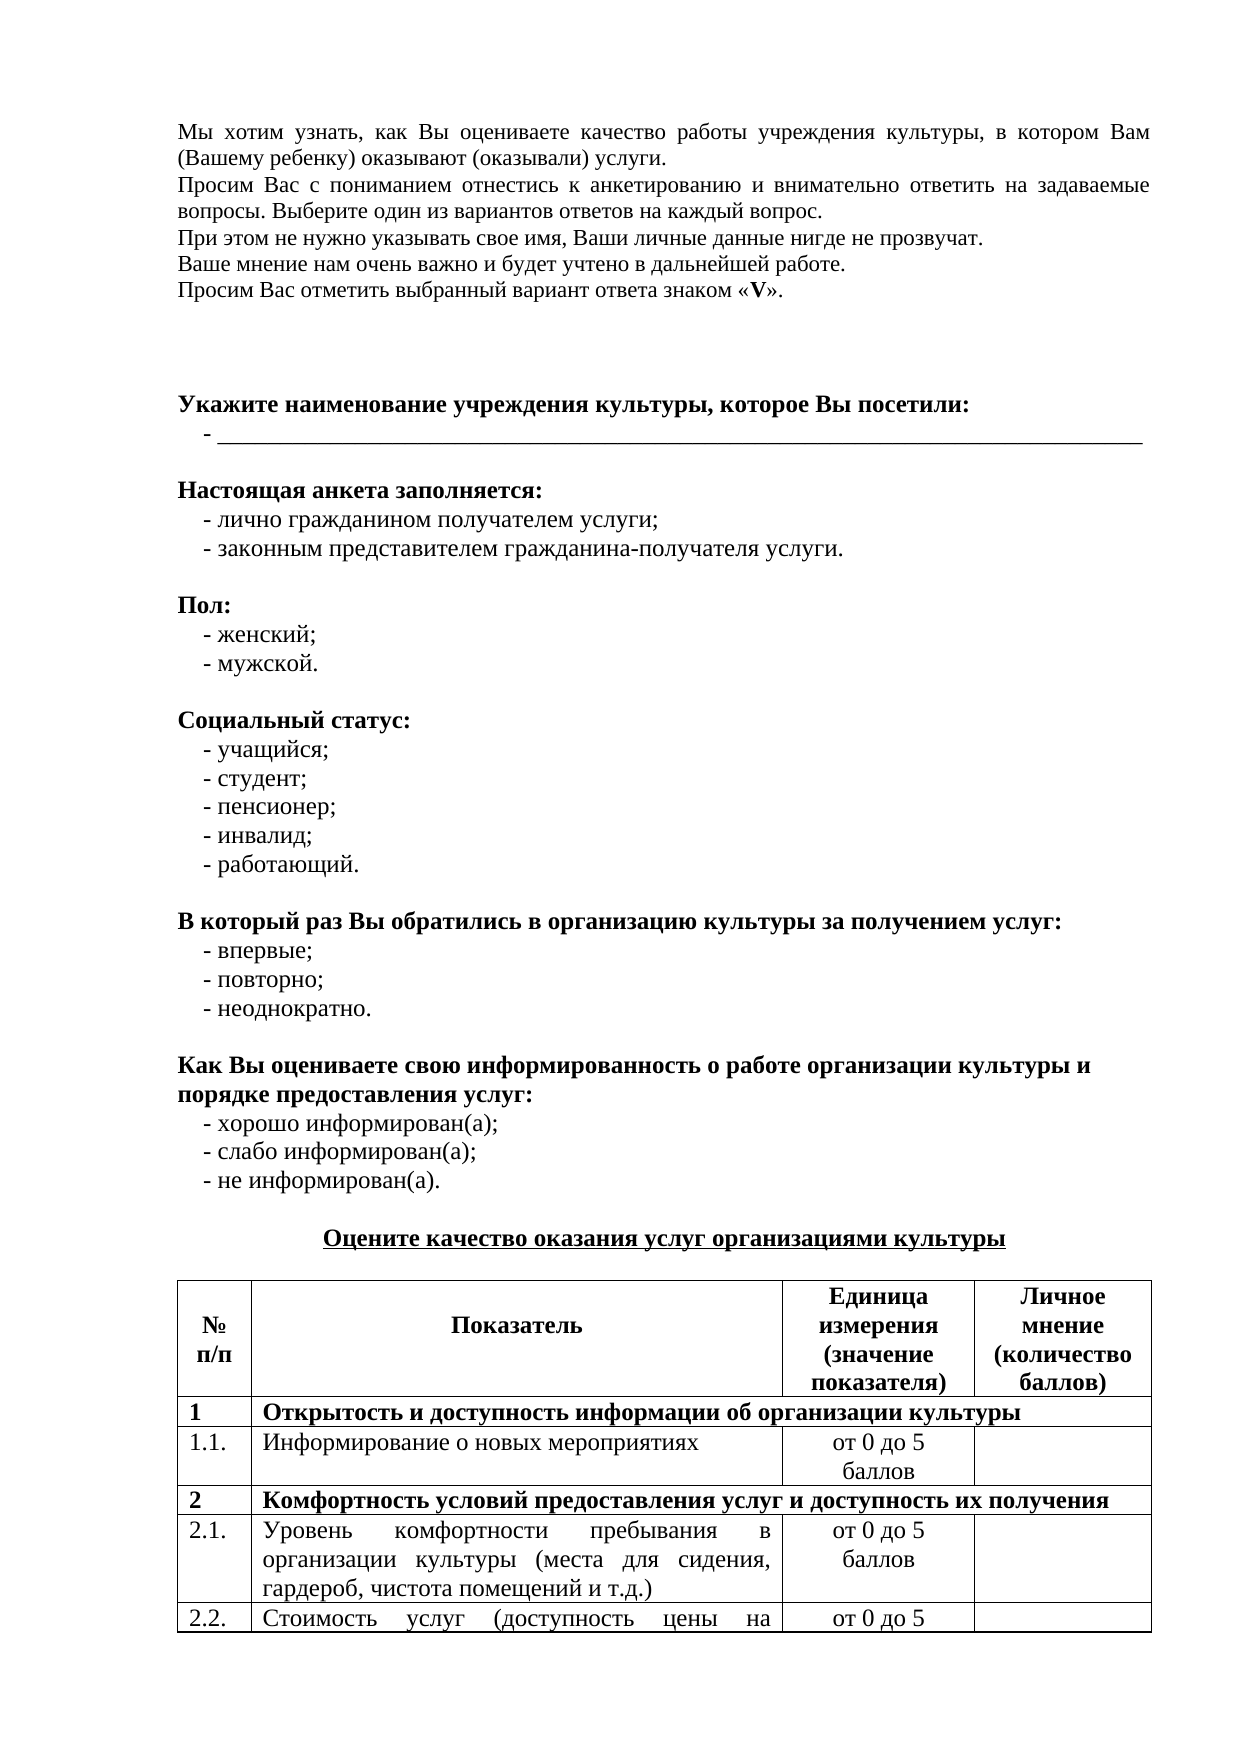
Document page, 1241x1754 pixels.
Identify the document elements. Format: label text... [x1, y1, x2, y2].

text Ваше мнение нам очень важно и будет учтено в дальнейшей работе. [177, 250, 1152, 276]
text  - мужской. [177, 648, 1152, 676]
text При этом не нужно указывать свое имя, Ваши личные данные нигде не прозвучат. [177, 223, 1152, 250]
table_header Личное мнение (количество баллов) [975, 1281, 1151, 1396]
text Как Вы оцениваете свою информированность о работе организации культуры и порядке предоставления услуг: [177, 1050, 1152, 1108]
text  - работающий. [177, 849, 1152, 878]
table_cell 1 [178, 1397, 251, 1426]
text  - пенсионер; [177, 791, 1152, 820]
table_cell от 0 до 5 баллов [783, 1603, 974, 1631]
table_cell 2 [178, 1486, 251, 1514]
text  - законным представителем гражданина-получателя услуги. [177, 533, 1152, 561]
text  - лично гражданином получателем услуги; [177, 504, 1152, 533]
text  - впервые; [177, 935, 1152, 964]
text Просим Вас отметить выбранный вариант ответа знаком «V». [177, 276, 1152, 303]
text Мы хотим узнать, как Вы оцениваете качество работы учреждения культуры, в котором Вам (Вашему ребенку) оказывают (оказывали) услуги. [177, 118, 1152, 171]
table_cell 2.2. [178, 1603, 251, 1631]
text  - женский; [177, 619, 1152, 648]
table_cell 1.1. [178, 1427, 251, 1484]
text  - __________________________________________________________________________ [177, 418, 1152, 446]
table_header Единица измерения (значение показателя) [783, 1281, 974, 1396]
table_cell Открытость и доступность информации об организации культуры [252, 1397, 1151, 1426]
text  - учащийся; [177, 734, 1152, 763]
table_cell [975, 1427, 1151, 1484]
text  - повторно; [177, 964, 1152, 993]
text  - хорошо информирован(а); [177, 1108, 1152, 1136]
table_cell [975, 1515, 1151, 1602]
text  - не информирован(а). [177, 1165, 1152, 1194]
table_cell от 0 до 5 баллов [783, 1427, 974, 1484]
text Укажите наименование учреждения культуры, которое Вы посетили: [177, 389, 1152, 418]
text  - слабо информирован(а); [177, 1136, 1152, 1165]
text Социальный статус: [177, 705, 1152, 734]
table_cell Уровень комфортности пребывания в организации культуры (места для сидения, гардероб, чистота помещений и т.д.) [252, 1515, 782, 1602]
text В который раз Вы обратились в организацию культуры за получением услуг: [177, 906, 1152, 935]
table_header Показатель [252, 1281, 782, 1396]
text  - студент; [177, 763, 1152, 791]
text Просим Вас с пониманием отнестись к анкетированию и внимательно ответить на задаваемые вопросы. Выберите один из вариантов ответов на каждый вопрос. [177, 171, 1152, 223]
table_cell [252, 1603, 782, 1631]
table_cell от 0 до 5 баллов [783, 1515, 974, 1602]
table_cell Комфортность условий предоставления услуг и доступность их получения [252, 1486, 1151, 1514]
table_cell [975, 1603, 1151, 1631]
text Оцените качество оказания услуг организациями культуры [177, 1223, 1152, 1251]
text Пол: [177, 590, 1152, 619]
table_cell Информирование о новых мероприятиях [252, 1427, 782, 1484]
text Настоящая анкета заполняется: [177, 475, 1152, 504]
text  - неоднократно. [177, 993, 1152, 1021]
text  - инвалид; [177, 820, 1152, 849]
table_header № п/п [178, 1281, 251, 1396]
table_cell 2.1. [178, 1515, 251, 1602]
